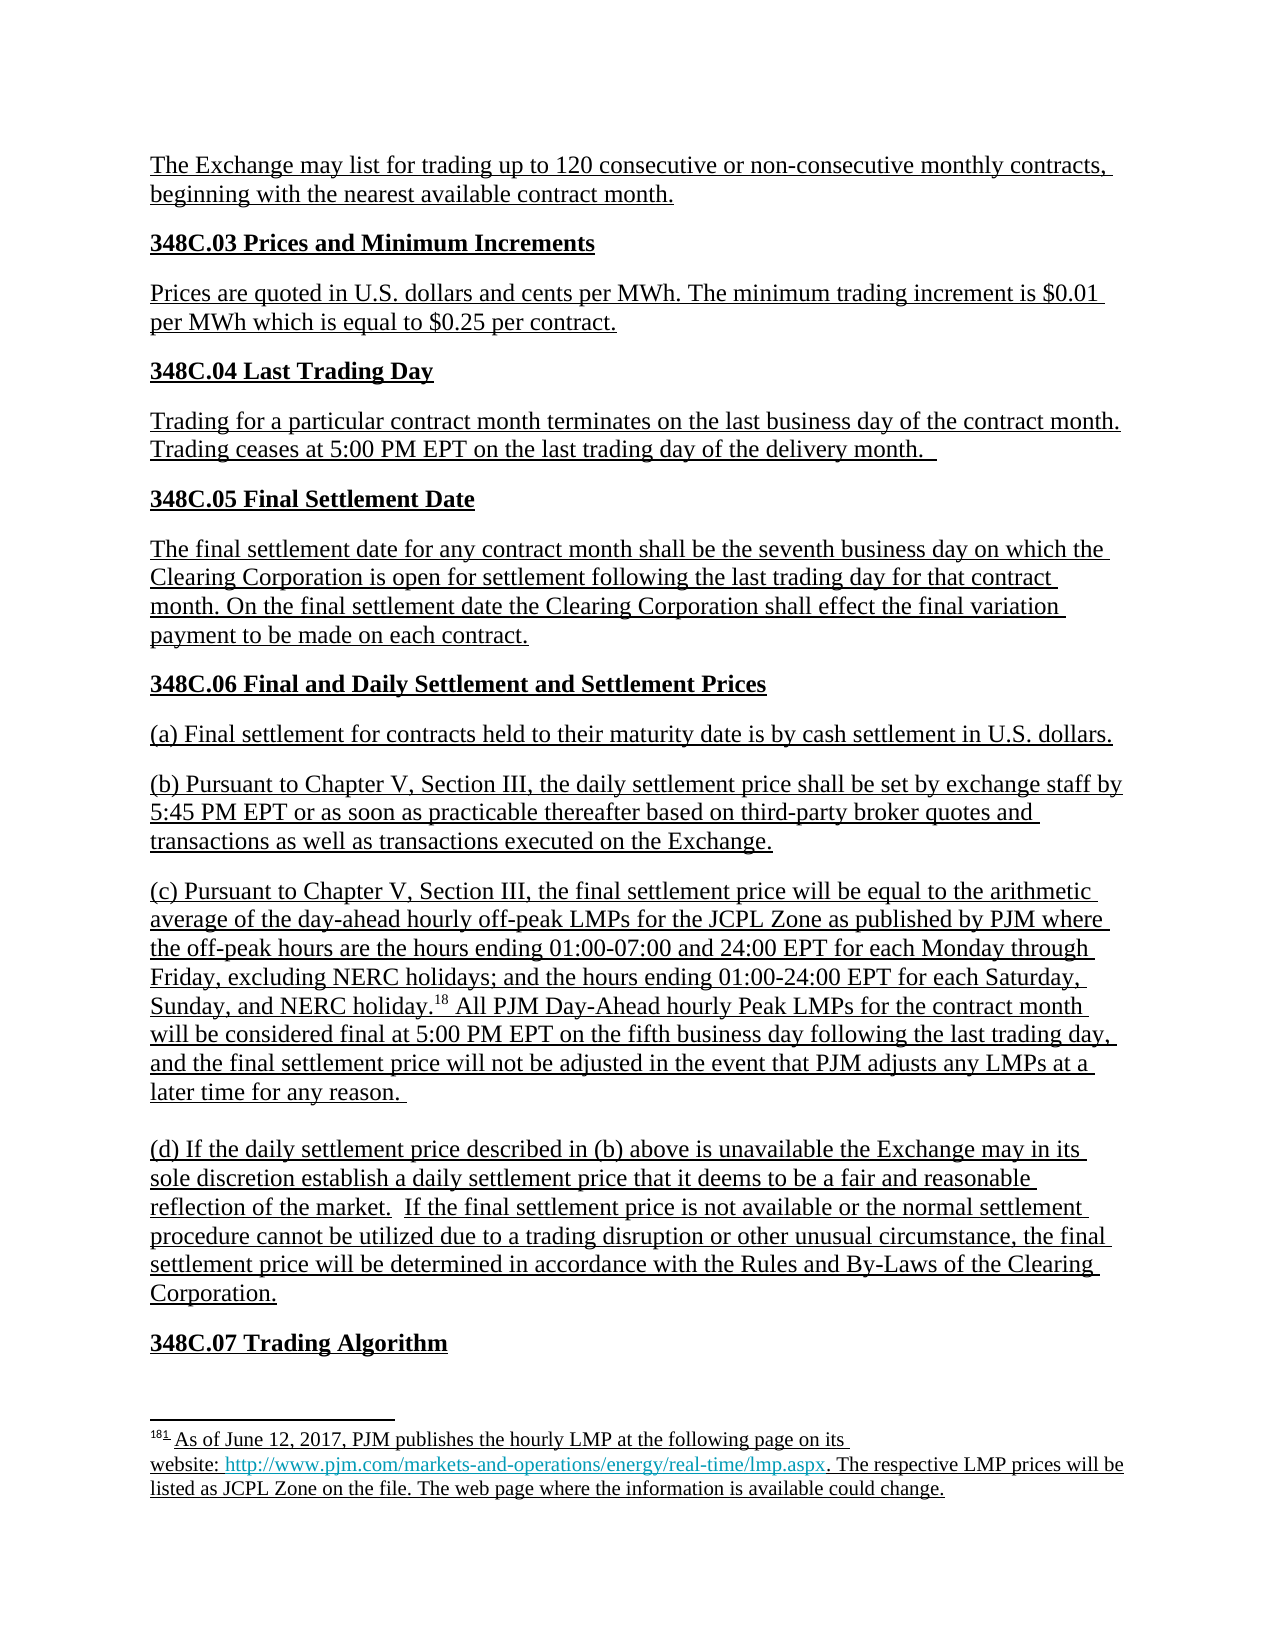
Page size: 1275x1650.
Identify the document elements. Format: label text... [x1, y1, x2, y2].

text (c) Pursuant to Chapter V, Section III, the final settlement price will be equal to the arithmetic average of the day-ahead hourly off-peak LMPs for the JCPL Zone as published by PJM where the off-peak hours are the hours ending 01:00-07:00 and 24:00 EPT for each Monday through Friday, excluding NERC holidays; and the hours ending 01:00-24:00 EPT for each Saturday, Sunday, and NERC holiday. All PJM Day-Ahead hourly Peak LMPs for the contract month will be considered final at 5:00 PM EPT on the fifth business day following the last trading day, and the final settlement price will not be adjusted in the event that PJM adjusts any LMPs at a later time for any reason. [150, 876, 1125, 1106]
text The Exchange may list for trading up to 120 consecutive or non-consecutive monthly contracts, beginning with the nearest available contract month. [150, 150, 1125, 207]
text Prices are quoted in U.S. dollars and cents per MWh. The minimum trading increment is $0.01 per MWh which is equal to $0.25 per contract. [150, 278, 1125, 335]
text 348C.07 Trading Algorithm [150, 1328, 1125, 1357]
text Trading for a particular contract month terminates on the last business day of the contract month. Trading ceases at 5:00 PM EPT on the last trading day of the delivery month. [150, 406, 1125, 463]
text (d) If the daily settlement price described in (b) above is unavailable the Exchange may in its sole discretion establish a daily settlement price that it deems to be a fair and reasonable reflection of the market. If the final settlement price is not available or the normal settlement procedure cannot be utilized due to a trading disruption or other unusual circumstance, the final settlement price will be determined in accordance with the Rules and By-Laws of the Clearing Corporation. [150, 1134, 1125, 1307]
text (b) Pursuant to Chapter V, Section III, the daily settlement price shall be set by exchange staff by 5:45 PM EPT or as soon as practicable thereafter based on third-party broker quotes and transactions as well as transactions executed on the Exchange. [150, 769, 1125, 855]
text 348C.05 Final Settlement Date [150, 484, 1125, 513]
text (a) Final settlement for contracts held to their maturity date is by cash settlement in U.S. dollars. [150, 719, 1125, 748]
text 348C.06 Final and Daily Settlement and Settlement Prices [150, 669, 1125, 698]
text The final settlement date for any contract month shall be the seventh business day on which the Clearing Corporation is open for settlement following the last trading day for that contract month. On the final settlement date the Clearing Corporation shall effect the final variation payment to be made on each contract. [150, 534, 1125, 649]
text 348C.03 Prices and Minimum Increments [150, 228, 1125, 257]
text 348C.04 Last Trading Day [150, 356, 1125, 385]
